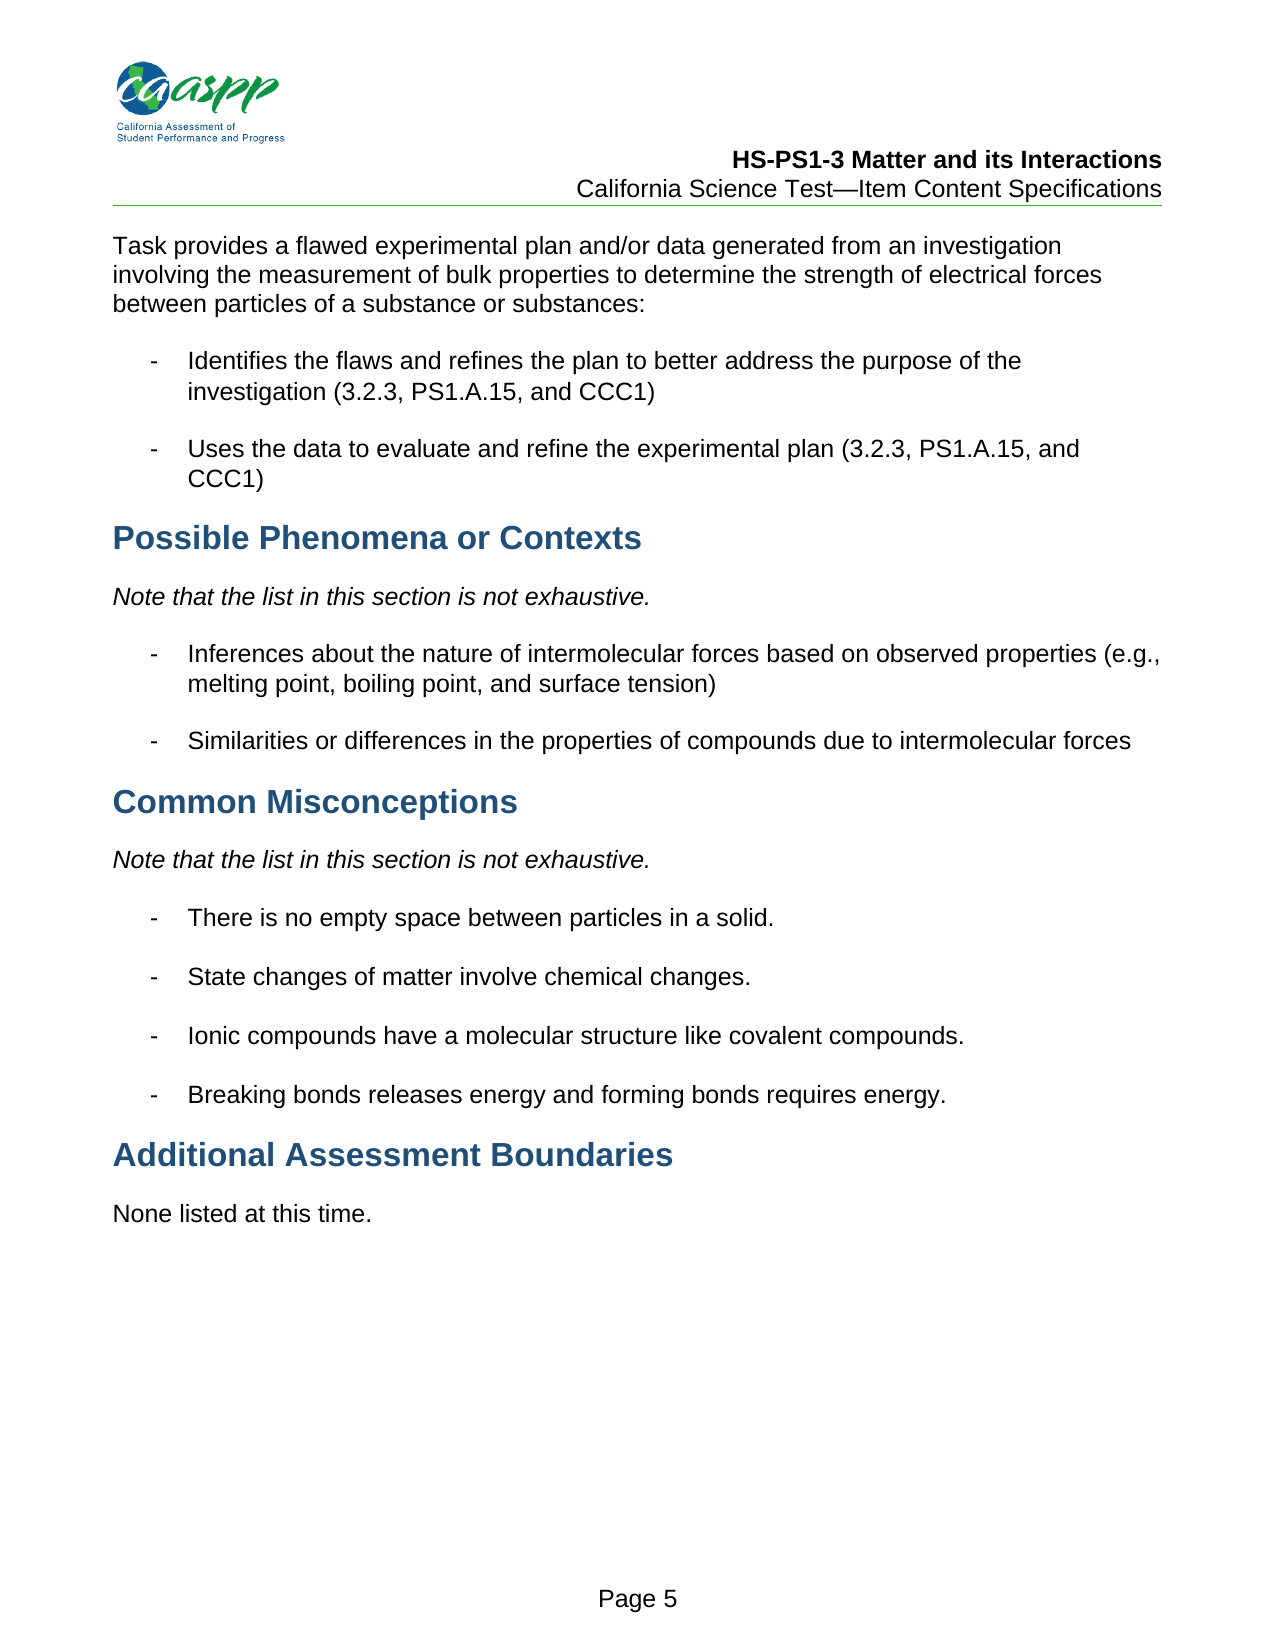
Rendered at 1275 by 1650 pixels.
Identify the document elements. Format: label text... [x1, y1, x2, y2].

subtitle Possible Phenomena or Contexts [112, 518, 1162, 556]
text Task provides a flawed experimental plan and/or data generated from an investigation involving the measurement of bulk properties to determine the strength of electrical forces between particles of a substance or substances: [112, 231, 1162, 317]
text Inferences about the nature of intermolecular forces based on observed properties (e.g., melting point, boiling point, and surface tension) [150, 635, 1162, 698]
text None listed at this time. [112, 1199, 1162, 1228]
text Breaking bonds releases energy and forming bonds requires energy. [150, 1076, 1162, 1111]
text Uses the data to evaluate and refine the experimental plan (3.2.3, PS1.A.15, and CCC1) [150, 430, 1162, 493]
text Note that the list in this section is not exhaustive. [112, 581, 1162, 610]
subtitle Additional Assessment Boundaries [112, 1136, 1162, 1174]
text State changes of matter involve chemical changes. [150, 958, 1162, 992]
text Note that the list in this section is not exhaustive. [112, 846, 1162, 874]
picture [112, 60, 287, 146]
text Identifies the flaws and refines the plan to better address the purpose of the investigation (3.2.3, PS1.A.15, and CCC1) [150, 342, 1162, 405]
text There is no empty space between particles in a solid. [150, 899, 1162, 933]
text Ionic compounds have a molecular structure like covalent compounds. [150, 1017, 1162, 1051]
subtitle Common Misconceptions [112, 782, 1162, 821]
text Similarities or differences in the properties of compounds due to intermolecular forces [150, 723, 1162, 757]
